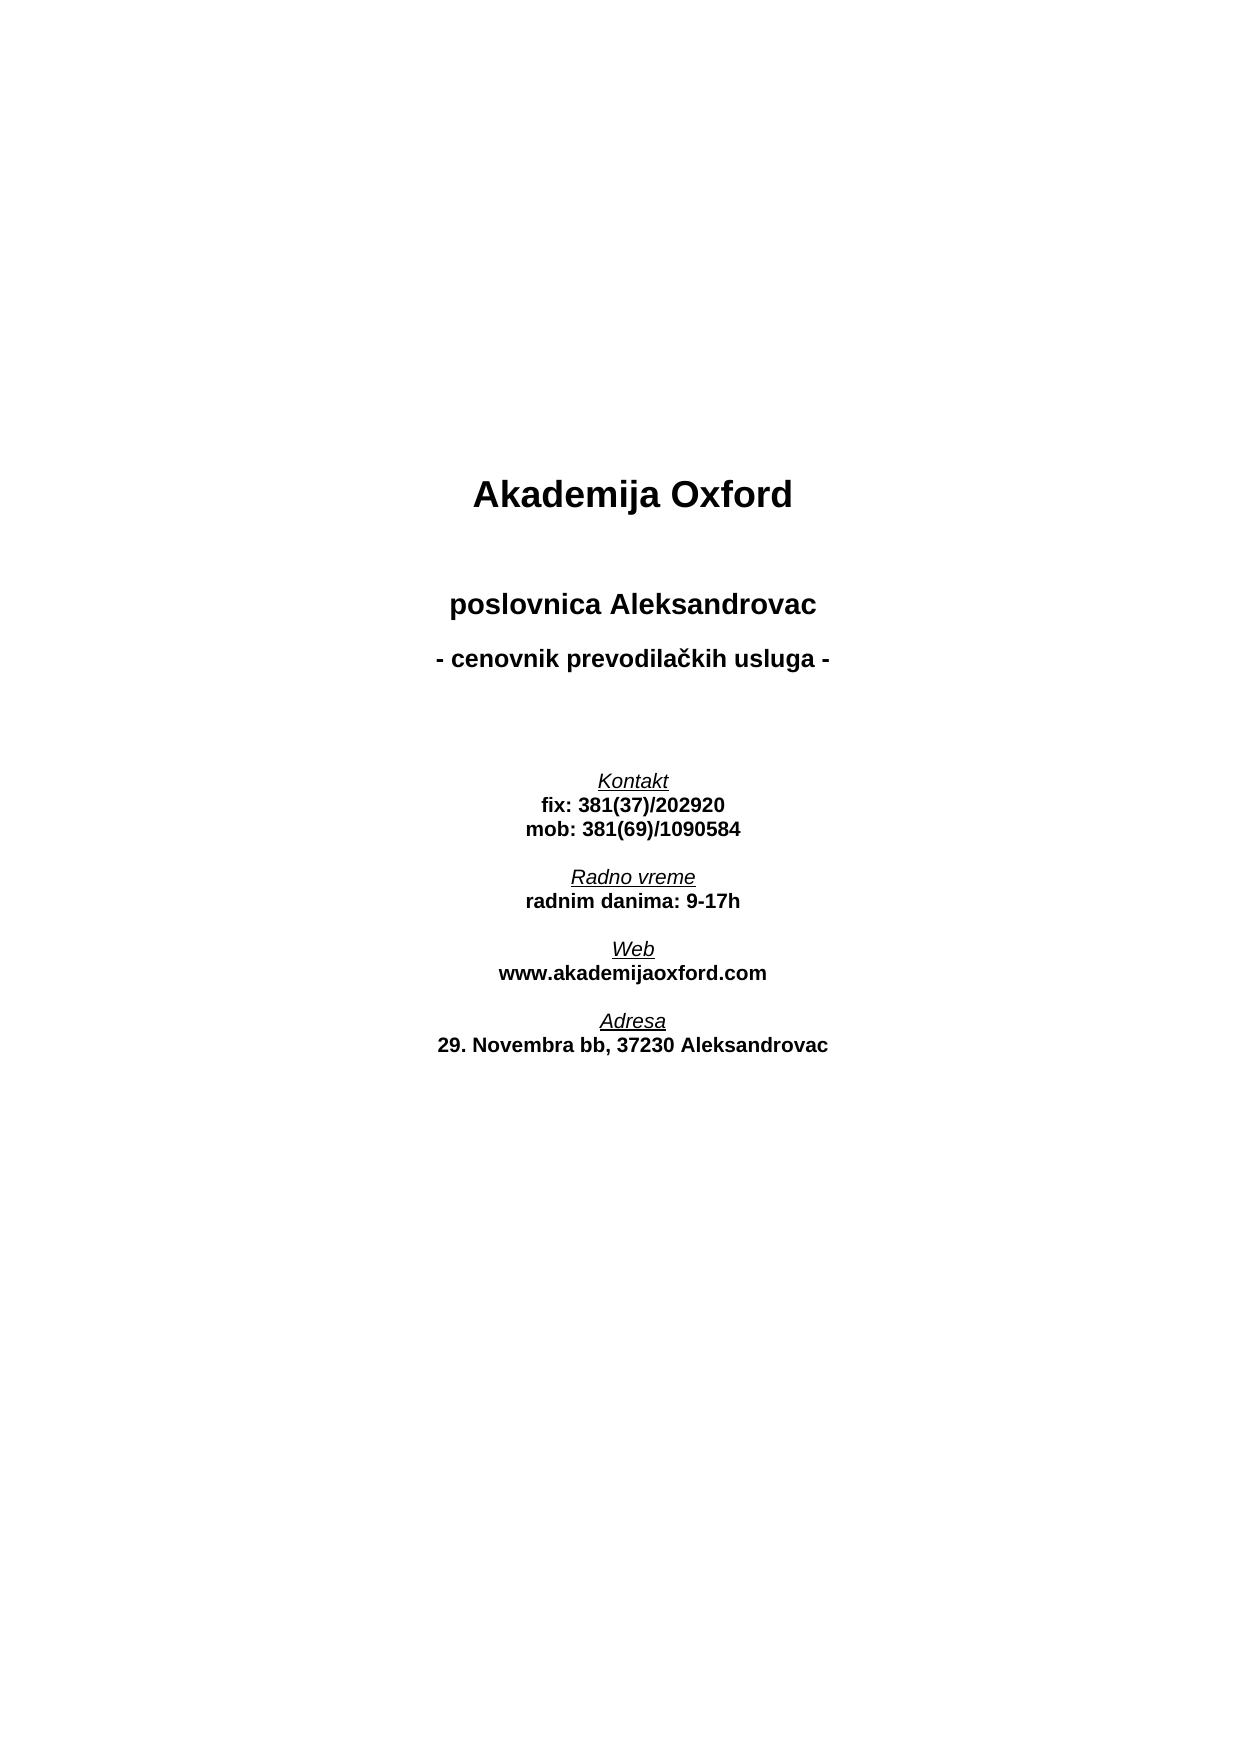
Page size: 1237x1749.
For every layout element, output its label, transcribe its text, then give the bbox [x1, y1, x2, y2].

text radnim danima: 9-17h [118, 889, 1148, 913]
text www.akademijaoxford.com [118, 961, 1148, 984]
text Adresa [118, 1008, 1148, 1032]
text mob: 381(69)/1090584 [118, 817, 1148, 841]
text Web [118, 937, 1148, 961]
text Kontakt [118, 769, 1148, 793]
text fix: 381(37)/202920 [118, 793, 1148, 817]
text Radno vreme [118, 865, 1148, 889]
text poslovnica Aleksandrovac [118, 587, 1148, 620]
text - cenovnik prevodilačkih usluga - [118, 644, 1148, 673]
text Akademija Oxford [118, 472, 1148, 515]
text 29. Novembra bb, 37230 Aleksandrovac [118, 1032, 1148, 1056]
